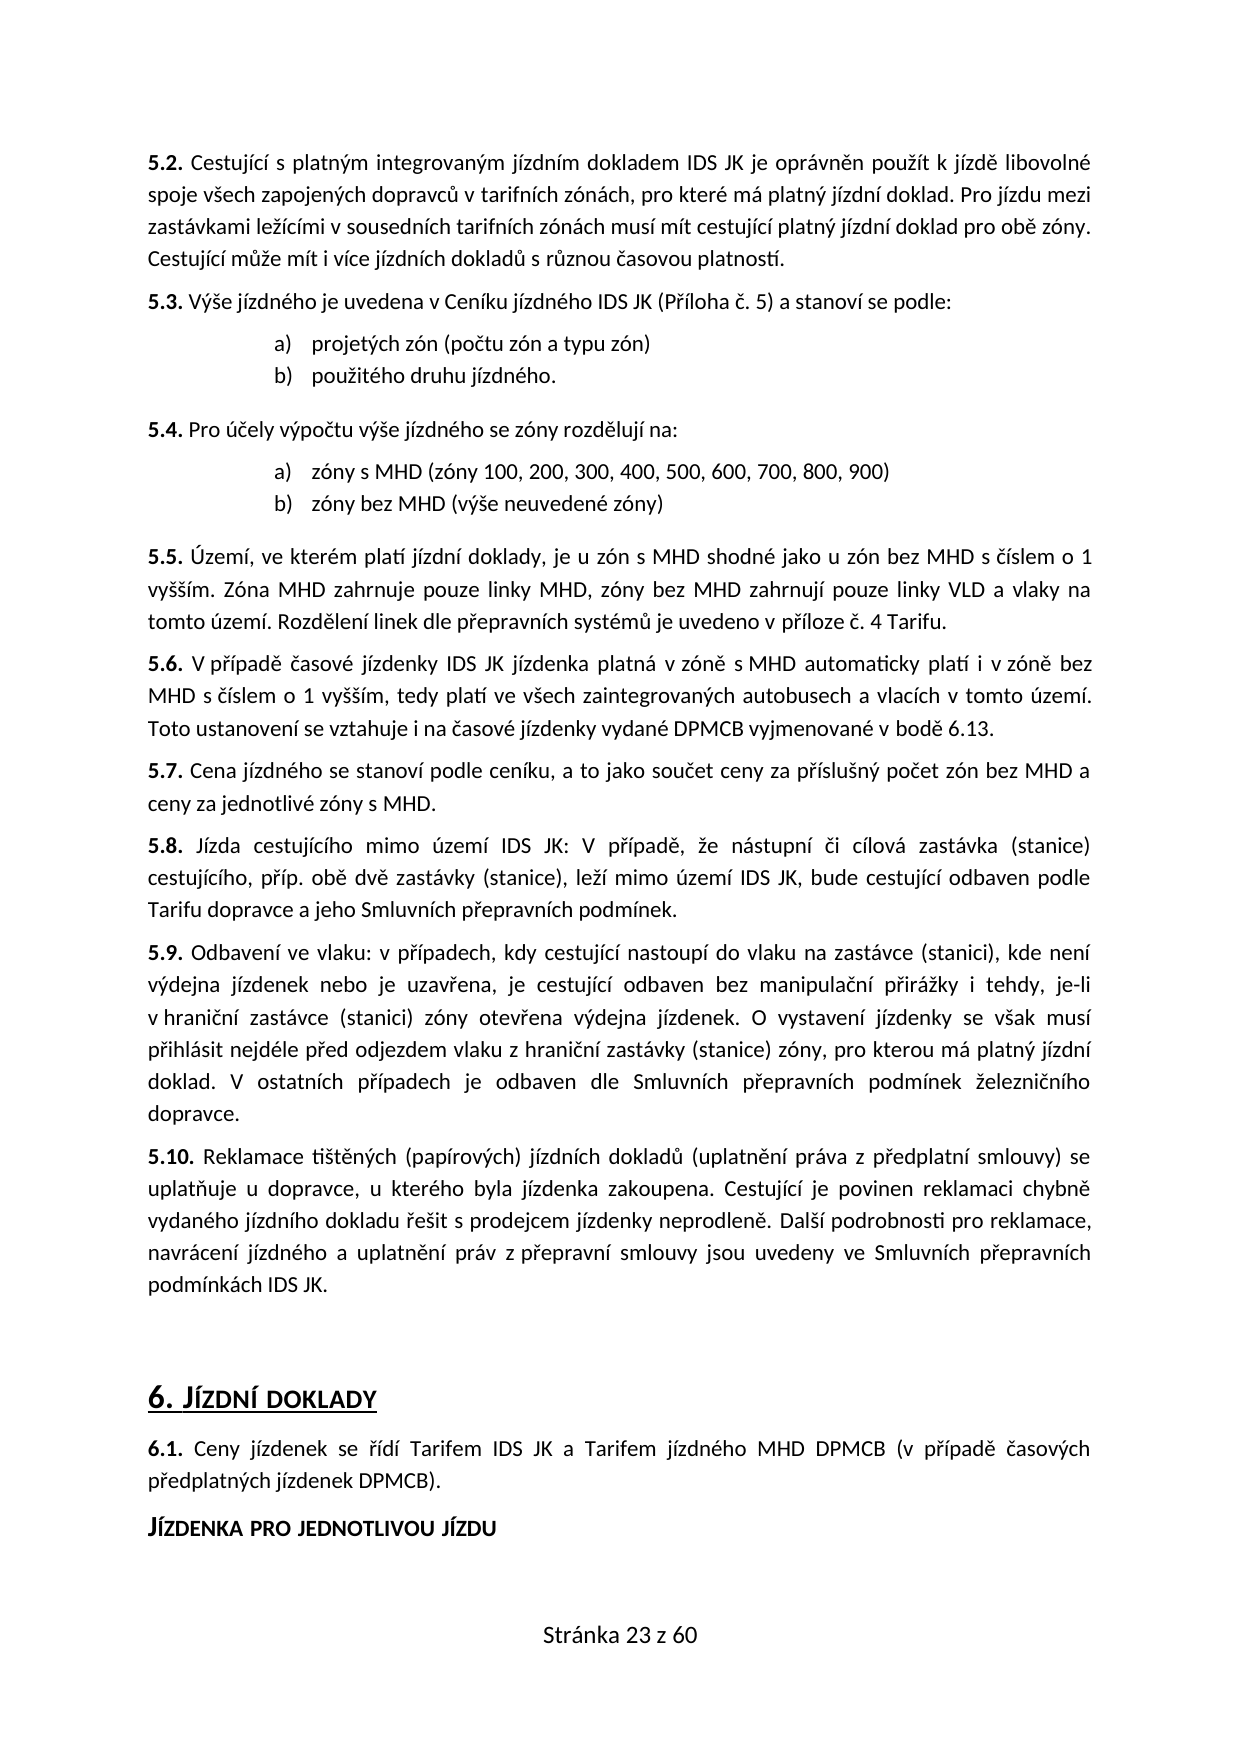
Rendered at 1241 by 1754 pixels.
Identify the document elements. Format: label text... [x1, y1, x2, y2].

text 5.3. Výše jízdného je uvedena v Ceníku jízdného IDS JK (Příloha č. 5) a stanoví se podle: [148, 287, 1092, 315]
text 6.1. Ceny jízdenek se řídí Tarifem IDS JK a Tarifem jízdného MHD DPMCB (v případě časových předplatných jízdenek DPMCB). [148, 1434, 1092, 1494]
text Jízdenka pro jednotlivou jízdu [148, 1508, 1092, 1544]
text 5.5. Území, ve kterém platí jízdní doklady, je u zón s MHD shodné jako u zón bez MHD s číslem o 1 vyšším. Zóna MHD zahrnuje pouze linky MHD, zóny bez MHD zahrnují pouze linky VLD a vlaky na tomto území. Rozdělení linek dle přepravních systémů je uvedeno v příloze č. 4 Tarifu. [148, 542, 1092, 635]
text 5.2. Cestující s platným integrovaným jízdním dokladem IDS JK je oprávněn použít k jízdě libovolné spoje všech zapojených dopravců v tarifních zónách, pro které má platný jízdní doklad. Pro jízdu mezi zastávkami ležícími v sousedních tarifních zónách musí mít cestující platný jízdní doklad pro obě zóny. Cestující může mít i více jízdních dokladů s různou časovou platností. [148, 148, 1092, 272]
list použitého druhu jízdného. [274, 362, 1092, 390]
list zóny s MHD (zóny 100, 200, 300, 400, 500, 600, 700, 800, 900) [274, 457, 1092, 485]
text 6. Jízdní doklady [148, 1377, 1092, 1417]
text 5.9. Odbavení ve vlaku: v případech, kdy cestující nastoupí do vlaku na zastávce (stanici), kde není výdejna jízdenek nebo je uzavřena, je cestující odbaven bez manipulační přirážky i tehdy, je-li v hraniční zastávce (stanici) zóny otevřena výdejna jízdenek. O vystavení jízdenky se však musí přihlásit nejdéle před odjezdem vlaku z hraniční zastávky (stanice) zóny, pro kterou má platný jízdní doklad. V ostatních případech je odbaven dle Smluvních přepravních podmínek železničního dopravce. [148, 938, 1092, 1127]
text 5.7. Cena jízdného se stanoví podle ceníku, a to jako součet ceny za příslušný počet zón bez MHD a ceny za jednotlivé zóny s MHD. [148, 756, 1092, 817]
list zóny bez MHD (výše neuvedené zóny) [274, 489, 1092, 517]
text 5.6. V případě časové jízdenky IDS JK jízdenka platná v zóně s MHD automaticky platí i v zóně bez MHD s číslem o 1 vyšším, tedy platí ve všech zaintegrovaných autobusech a vlacích v tomto území. Toto ustanovení se vztahuje i na časové jízdenky vydané DPMCB vyjmenované v bodě 6.13. [148, 649, 1092, 742]
text 5.10. Reklamace tištěných (papírových) jízdních dokladů (uplatnění práva z předplatní smlouvy) se uplatňuje u dopravce, u kterého byla jízdenka zakoupena. Cestující je povinen reklamaci chybně vydaného jízdního dokladu řešit s prodejcem jízdenky neprodleně. Další podrobnosti pro reklamace, navrácení jízdného a uplatnění práv z přepravní smlouvy jsou uvedeny ve Smluvních přepravních podmínkách IDS JK. [148, 1142, 1092, 1298]
text 5.8. Jízda cestujícího mimo území IDS JK: V případě, že nástupní či cílová zastávka (stanice) cestujícího, příp. obě dvě zastávky (stanice), leží mimo území IDS JK, bude cestující odbaven podle Tarifu dopravce a jeho Smluvních přepravních podmínek. [148, 831, 1092, 924]
text 5.4. Pro účely výpočtu výše jízdného se zóny rozdělují na: [148, 415, 1092, 443]
list projetých zón (počtu zón a typu zón) [274, 329, 1092, 357]
